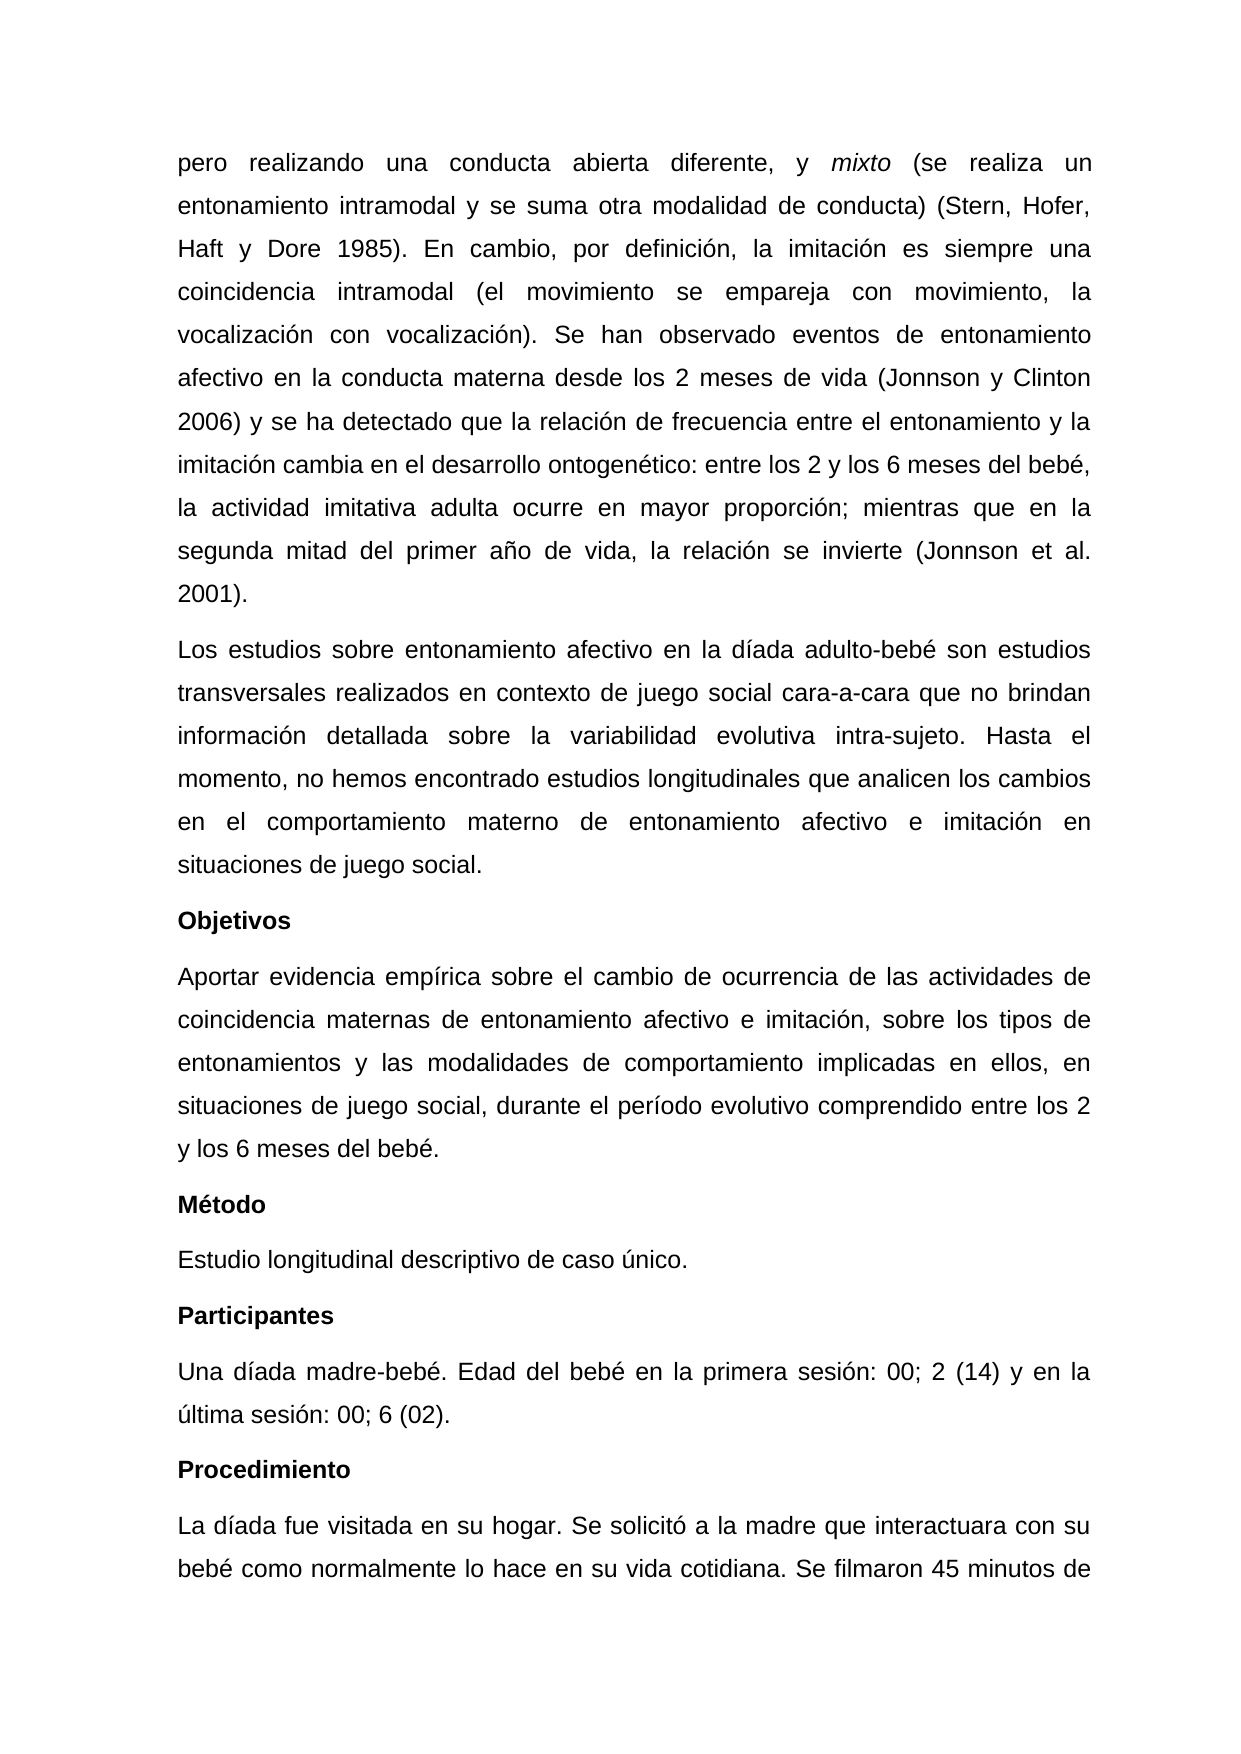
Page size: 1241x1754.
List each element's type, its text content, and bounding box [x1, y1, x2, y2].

subtitle Método [177, 1189, 1092, 1218]
subtitle Objetivos [177, 906, 1092, 934]
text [177, 148, 1092, 608]
subtitle Participantes [177, 1301, 1092, 1329]
text Los estudios sobre entonamiento afectivo en la díada adulto-bebé son estudios transversales realizados en contexto de juego social cara-a-cara que no brindan información detallada sobre la variabilidad evolutiva intra-sujeto. Hasta el momento, no hemos encontrado estudios longitudinales que analicen los cambios en el comportamiento materno de entonamiento afectivo e imitación en situaciones de juego social. [177, 634, 1092, 879]
text Una díada madre-bebé. Edad del bebé en la primera sesión: 00; 2 (14) y en la última sesión: 00; 6 (02). [177, 1356, 1092, 1428]
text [177, 1511, 1092, 1583]
subtitle Procedimiento [177, 1455, 1092, 1484]
text Estudio longitudinal descriptivo de caso único. [177, 1245, 1092, 1274]
text Aportar evidencia empírica sobre el cambio de ocurrencia de las actividades de coincidencia maternas de entonamiento afectivo e imitación, sobre los tipos de entonamientos y las modalidades de comportamiento implicadas en ellos, en situaciones de juego social, durante el período evolutivo comprendido entre los 2 y los 6 meses del bebé. [177, 961, 1092, 1163]
